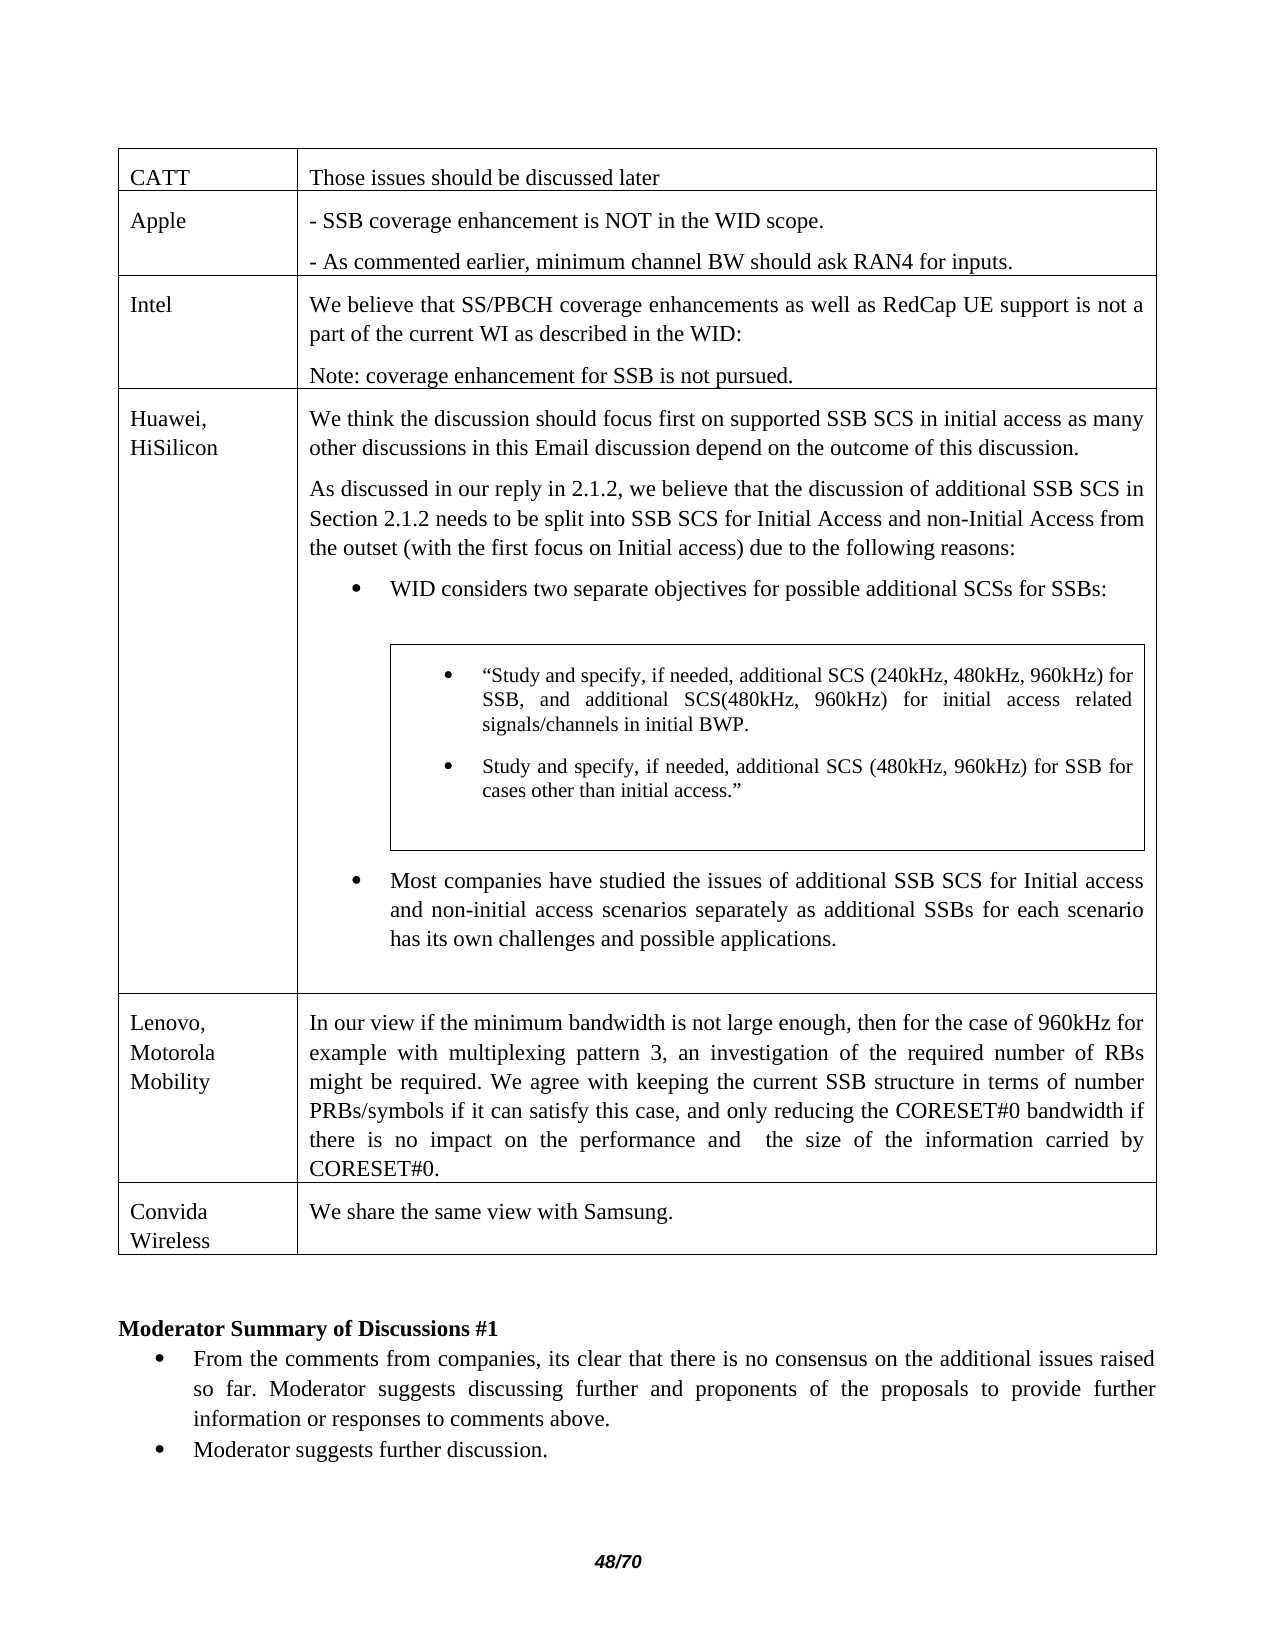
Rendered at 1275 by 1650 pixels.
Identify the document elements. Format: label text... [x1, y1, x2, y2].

table_cell Huawei, HiSilicon [119, 389, 297, 993]
list From the comments from companies, its clear that there is no consensus on the additional issues raised so far. Moderator suggests discussing further and proponents of the proposals to provide further information or responses to comments above. [156, 1345, 1157, 1432]
table_cell We believe that SS/PBCH coverage enhancements as well as RedCap UE support is not a part of the current WI as described in the WID: Note: coverage enhancement for SSB is not pursued. [298, 276, 1156, 388]
table_cell We think the discussion should focus first on supported SSB SCS in initial access as many other discussions in this Email discussion depend on the outcome of this discussion. As discussed in our reply in 2.1.2, we believe that the discussion of additional SSB SCS in Section 2.1.2 needs to be split into SSB SCS for Initial Access and non-Initial Access from the outset (with the first focus on Initial access) due to the following reasons: WID considers two separate objectives for possible additional SCSs for SSBs: Most companies have studied the issues of additional SSB SCS for Initial access and non-initial access scenarios separately as additional SSBs for each scenario has its own challenges and possible applications. [298, 389, 1156, 993]
table_cell - SSB coverage enhancement is NOT in the WID scope. - As commented earlier, minimum channel BW should ask RAN4 for inputs. [298, 191, 1156, 275]
text Moderator Summary of Discussions #1 [118, 1315, 1157, 1341]
table_cell Apple [119, 191, 297, 275]
list Moderator suggests further discussion. [156, 1436, 1157, 1462]
table_cell Those issues should be discussed later [298, 149, 1156, 190]
table_cell CATT [119, 149, 297, 190]
table_cell In our view if the minimum bandwidth is not large enough, then for the case of 960kHz for example with multiplexing pattern 3, an investigation of the required number of RBs might be required. We agree with keeping the current SSB structure in terms of number PRBs/symbols if it can satisfy this case, and only reducing the CORESET#0 bandwidth if there is no impact on the performance and the size of the information carried by CORESET#0. [298, 994, 1156, 1182]
table_cell Convida Wireless [119, 1183, 297, 1253]
table_cell Intel [119, 276, 297, 388]
table_cell We share the same view with Samsung. [298, 1183, 1156, 1253]
table_cell Lenovo, Motorola Mobility [119, 994, 297, 1182]
